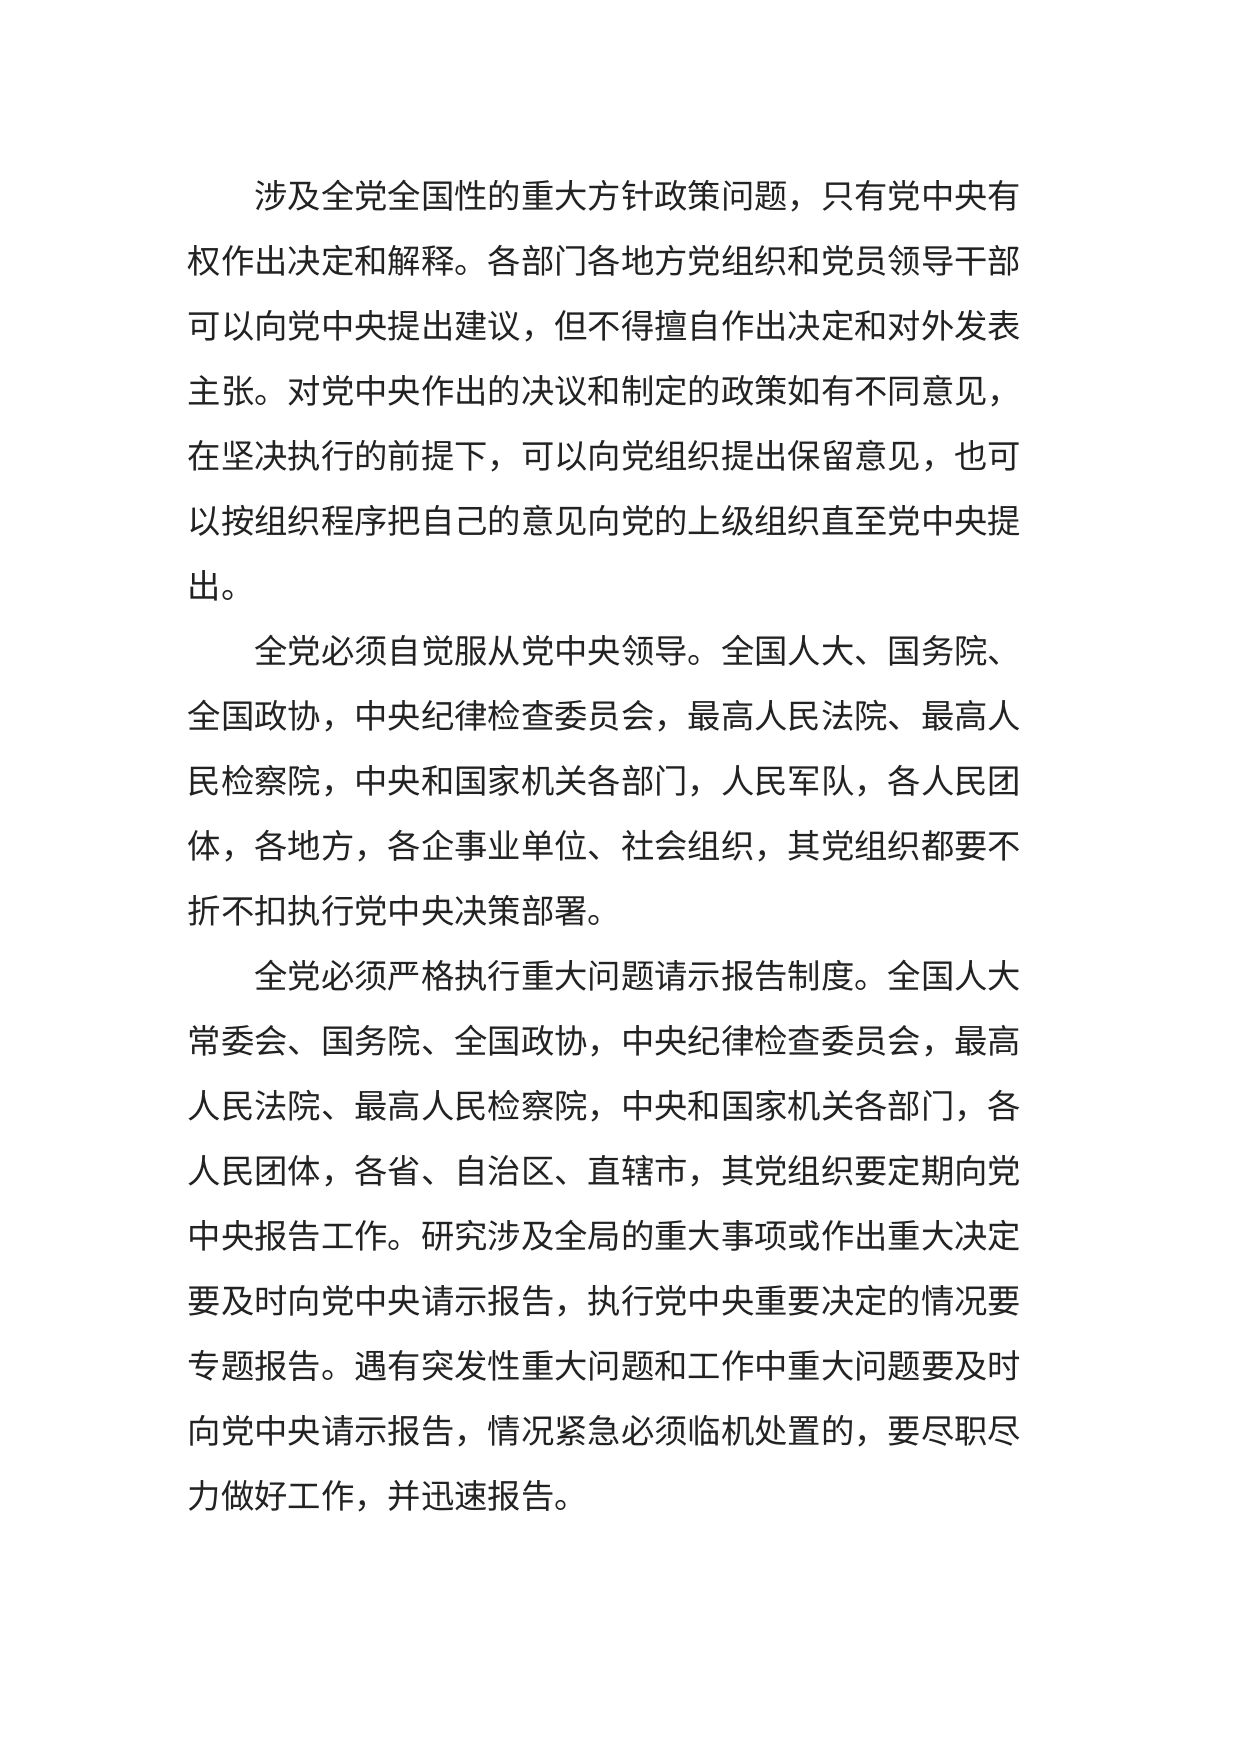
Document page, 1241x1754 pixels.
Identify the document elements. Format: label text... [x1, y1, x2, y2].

text 涉及全党全国性的重大方针政策问题，只有党中央有权作出决定和解释。各部门各地方党组织和党员领导干部可以向党中央提出建议，但不得擅自作出决定和对外发表主张。对党中央作出的决议和制定的政策如有不同意见，在坚决执行的前提下，可以向党组织提出保留意见，也可以按组织程序把自己的意见向党的上级组织直至党中央提出。 [187, 162, 1053, 617]
text 全党必须自觉服从党中央领导。全国人大、国务院、全国政协，中央纪律检查委员会，最高人民法院、最高人民检察院，中央和国家机关各部门，人民军队，各人民团体，各地方，各企事业单位、社会组织，其党组织都要不折不扣执行党中央决策部署。 [187, 617, 1053, 942]
text 全党必须严格执行重大问题请示报告制度。全国人大常委会、国务院、全国政协，中央纪律检查委员会，最高人民法院、最高人民检察院，中央和国家机关各部门，各人民团体，各省、自治区、直辖市，其党组织要定期向党中央报告工作。研究涉及全局的重大事项或作出重大决定要及时向党中央请示报告，执行党中央重要决定的情况要专题报告。遇有突发性重大问题和工作中重大问题要及时向党中央请示报告，情况紧急必须临机处置的，要尽职尽力做好工作，并迅速报告。 [187, 942, 1053, 1527]
